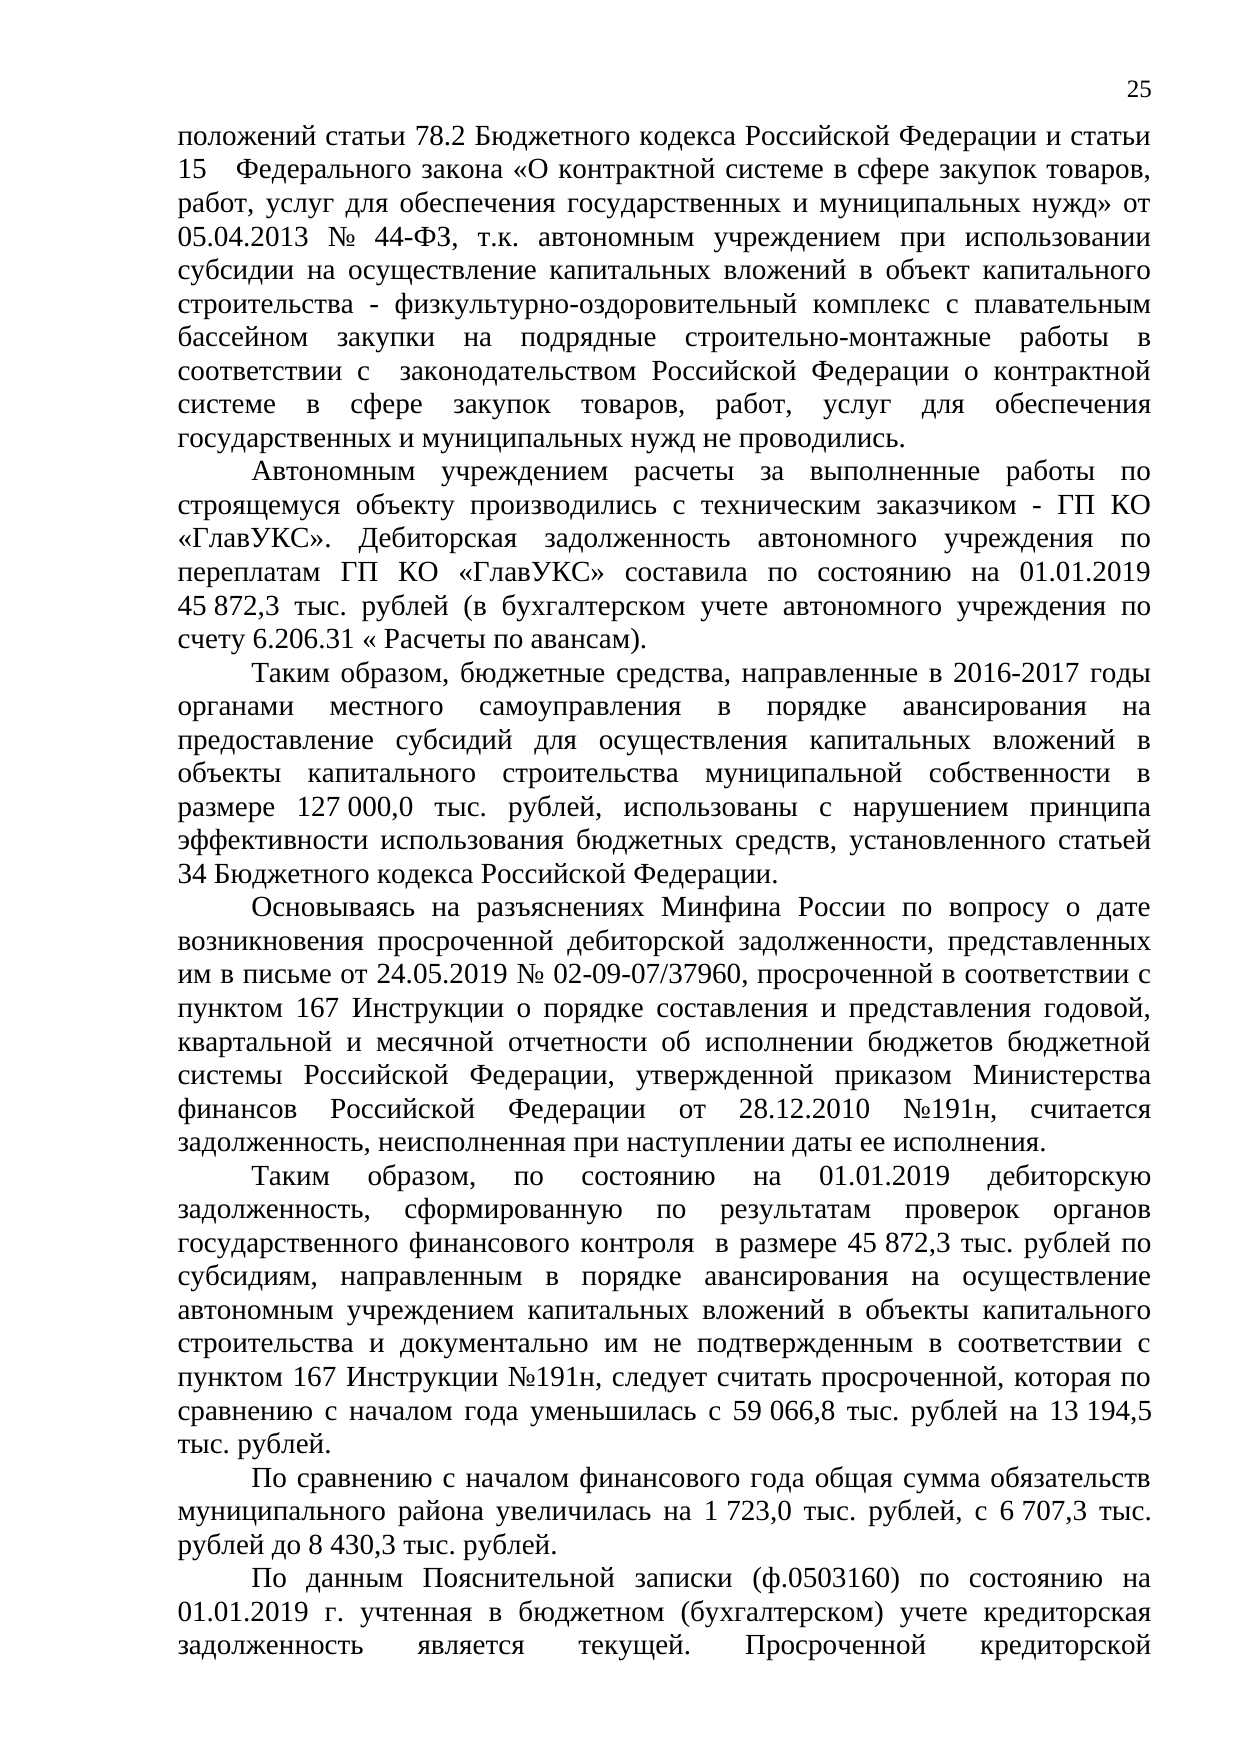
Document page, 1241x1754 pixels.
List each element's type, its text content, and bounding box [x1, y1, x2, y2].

text По сравнению с началом финансового года общая сумма обязательств муниципального района увеличилась на 1 723,0 тыс. рублей, с 6 707,3 тыс. рублей до 8 430,3 тыс. рублей. [177, 1460, 1152, 1560]
text Автономным учреждением расчеты за выполненные работы по строящемуся объекту производились с техническим заказчиком - ГП КО «ГлавУКС». Дебиторская задолженность автономного учреждения по переплатам ГП КО «ГлавУКС» составила по состоянию на 01.01.2019 45 872,3 тыс. рублей (в бухгалтерском учете автономного учреждения по счету 6.206.31 « Расчеты по авансам). [177, 453, 1152, 655]
text Таким образом, бюджетные средства, направленные в 2016-2017 годы органами местного самоуправления в порядке авансирования на предоставление субсидий для осуществления капитальных вложений в объекты капитального строительства муниципальной собственности в размере 127 000,0 тыс. рублей, использованы с нарушением принципа эффективности использования бюджетных средств, установленного статьей 34 Бюджетного кодекса Российской Федерации. [177, 655, 1152, 889]
text Основываясь на разъяснениях Минфина России по вопросу о дате возникновения просроченной дебиторской задолженности, представленных им в письме от 24.05.2019 № 02-09-07/37960, просроченной в соответствии с пунктом 167 Инструкции о порядке составления и представления годовой, квартальной и месячной отчетности об исполнении бюджетов бюджетной системы Российской Федерации, утвержденной приказом Министерства финансов Российской Федерации от 28.12.2010 №191н, считается задолженность, неисполненная при наступлении даты ее исполнения. [177, 889, 1152, 1158]
text Таким образом, по состоянию на 01.01.2019 дебиторскую задолженность, сформированную по результатам проверок органов государственного финансового контроля в размере 45 872,3 тыс. рублей по субсидиям, направленным в порядке авансирования на осуществление автономным учреждением капитальных вложений в объекты капитального строительства и документально им не подтвержденным в соответствии с пунктом 167 Инструкции №191н, следует считать просроченной, которая по сравнению с началом года уменьшилась с 59 066,8 тыс. рублей на 13 194,5 тыс. рублей. [177, 1158, 1152, 1460]
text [177, 1560, 1152, 1661]
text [177, 118, 1152, 453]
